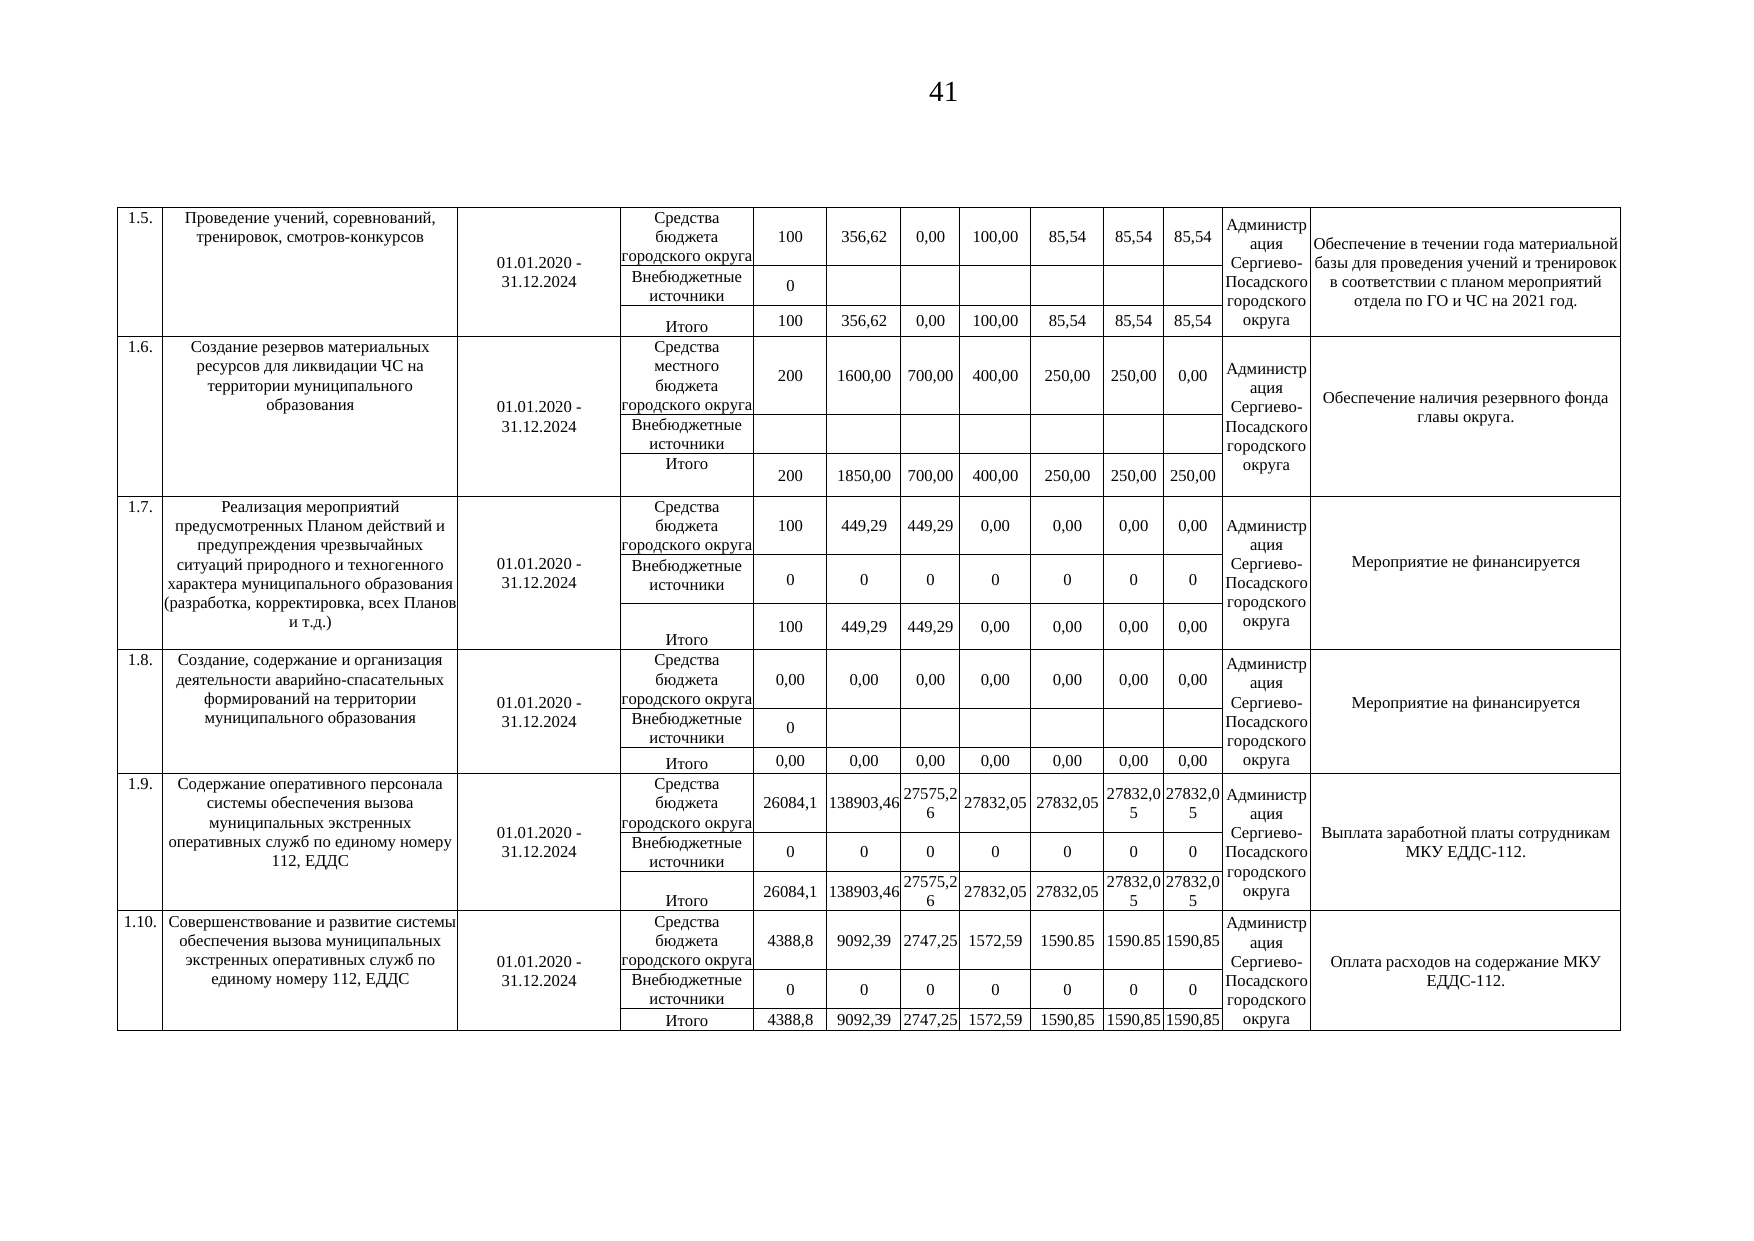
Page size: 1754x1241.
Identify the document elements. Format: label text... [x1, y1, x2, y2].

table_cell 9092,39 [827, 1009, 900, 1030]
table_cell 0,00 [827, 650, 900, 708]
table_cell 0 [827, 970, 900, 1008]
table_cell 100,00 [960, 306, 1030, 336]
table_cell 01.01.2020 - 31.12.2024 [458, 774, 620, 910]
table_cell 449,29 [901, 497, 959, 554]
table_cell Реализация мероприятий предусмотренных Планом действий и предупреждения чрезвычайных ситуаций природного и техногенного характера муниципального образования (разработка, корректировка, всех Планов и т.д.) [163, 497, 457, 649]
table_cell 85,54 [1104, 306, 1163, 336]
table_cell 1590,85 [1031, 1009, 1103, 1030]
table_cell 1600,00 [827, 337, 900, 414]
table_cell 0,00 [1164, 604, 1222, 649]
table_cell 0,00 [1104, 650, 1163, 708]
table_cell 0,00 [1031, 650, 1103, 708]
table_cell Оплата расходов на содержание МКУ ЕДДС-112. [1311, 911, 1620, 1030]
table_cell 0,00 [1031, 748, 1103, 773]
table_cell 0 [754, 709, 826, 747]
table_cell 2747,25 [901, 911, 959, 969]
table_cell 01.01.2020 - 31.12.2024 [458, 337, 620, 496]
table_cell 27832,05 [960, 872, 1030, 910]
table_cell 27832,05 [1164, 774, 1222, 832]
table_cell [1223, 208, 1310, 336]
table_cell 1590.85 [1104, 911, 1163, 969]
table_cell 100 [754, 208, 826, 265]
table_cell Средства бюджета городского округа [621, 208, 753, 265]
table_cell 27832,05 [960, 774, 1030, 832]
table_cell [1164, 709, 1222, 747]
table_cell Итого [621, 604, 753, 649]
table_cell Итого [621, 872, 753, 910]
table_cell 0 [960, 970, 1030, 1008]
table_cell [1223, 911, 1310, 1030]
table_cell 1590,85 [1164, 1009, 1222, 1030]
table_cell Средства бюджета городского округа [621, 911, 753, 969]
table_cell 0 [901, 970, 959, 1008]
table_cell Внебюджетные источники [621, 970, 753, 1008]
table_cell 1572,59 [960, 911, 1030, 969]
table_cell 27832,05 [1164, 872, 1222, 910]
table_cell 100 [754, 306, 826, 336]
table_cell 26084,1 [754, 872, 826, 910]
table_cell Администрация Сергиево-Посадского городского округа [1223, 337, 1310, 496]
table_cell [1104, 709, 1163, 747]
table_cell 0,00 [1031, 497, 1103, 554]
table_cell 1.7. [118, 497, 162, 649]
table_cell 449,29 [827, 497, 900, 554]
table_cell Средства бюджета городского округа [621, 650, 753, 708]
table_cell 0 [754, 266, 826, 305]
table_cell 138903,46 [827, 872, 900, 910]
table_cell 0,00 [827, 748, 900, 773]
table_cell Администрация Сергиево-Посадского городского округа [1223, 650, 1310, 773]
table_cell 250,00 [1104, 337, 1163, 414]
table_cell Проведение учений, соревнований, тренировок, смотров-конкурсов [163, 208, 457, 336]
table_cell 85,54 [1164, 306, 1222, 336]
table_cell 9092,39 [827, 911, 900, 969]
table_cell 0 [1164, 833, 1222, 871]
table_cell Итого [621, 1009, 753, 1030]
table_cell 449,29 [901, 604, 959, 649]
table_cell 4388,8 [754, 911, 826, 969]
table_cell Мероприятие не финансируется [1311, 497, 1620, 649]
table_cell 0,00 [1164, 650, 1222, 708]
table_cell [827, 266, 900, 305]
table_cell [1164, 266, 1222, 305]
table_cell 0 [1104, 555, 1163, 603]
table_cell 1590,85 [1164, 911, 1222, 969]
table_cell 200 [754, 337, 826, 414]
table_cell [1031, 415, 1103, 453]
table_cell 0,00 [754, 650, 826, 708]
table_cell 1590.85 [1031, 911, 1103, 969]
table_cell 0 [1164, 970, 1222, 1008]
table_cell 138903,46 [827, 774, 900, 832]
table_cell 85,54 [1031, 208, 1103, 265]
table_cell 0 [1104, 833, 1163, 871]
table_cell 2747,25 [901, 1009, 959, 1030]
table_cell 0,00 [960, 650, 1030, 708]
table_cell 0,00 [901, 748, 959, 773]
table_cell Обеспечение наличия резервного фонда главы округа. [1311, 337, 1620, 496]
table_cell 0 [1031, 833, 1103, 871]
table_cell 27832,05 [1104, 774, 1163, 832]
table_cell 100 [754, 497, 826, 554]
table_cell Выплата заработной платы сотрудникам МКУ ЕДДС-112. [1311, 774, 1620, 910]
table_cell 0 [754, 970, 826, 1008]
table_cell Администрация Сергиево-Посадского городского округа [1223, 497, 1310, 649]
table_cell [901, 709, 959, 747]
table_cell Внебюджетные источники [621, 415, 753, 453]
table_cell [754, 415, 826, 453]
table_cell 0,00 [1031, 604, 1103, 649]
table_cell 100 [754, 604, 826, 649]
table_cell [458, 911, 620, 1030]
table_cell 0 [960, 555, 1030, 603]
table_cell [1104, 266, 1163, 305]
table_cell Итого [621, 306, 753, 336]
table_cell 200 [754, 454, 826, 496]
table_cell [1104, 415, 1163, 453]
table_cell 0 [1164, 555, 1222, 603]
table_cell 250,00 [1031, 454, 1103, 496]
table_cell 0 [827, 833, 900, 871]
table_cell 27832,05 [1031, 872, 1103, 910]
table_cell 4388,8 [754, 1009, 826, 1030]
table_cell Обеспечение в течении года материальной базы для проведения учений и тренировок в соответствии с планом мероприятий отдела по ГО и ЧС на 2021 год. [1311, 208, 1620, 336]
table_cell Внебюджетные источники [621, 555, 753, 603]
table_cell Внебюджетные источники [621, 266, 753, 305]
table_cell 0,00 [1164, 337, 1222, 414]
table_cell 0,00 [754, 748, 826, 773]
table_cell 27832,05 [1031, 774, 1103, 832]
table_cell 1.5. [118, 208, 162, 336]
table_cell 1.6. [118, 337, 162, 496]
table_cell Итого [621, 748, 753, 773]
table_cell 1572,59 [960, 1009, 1030, 1030]
table_cell Создание, содержание и организация деятельности аварийно-спасательных формирований на территории муниципального образования [163, 650, 457, 773]
table_cell 0 [1104, 970, 1163, 1008]
table_cell Внебюджетные источники [621, 833, 753, 871]
table_cell 0 [754, 833, 826, 871]
table_cell [827, 709, 900, 747]
table_cell 100,00 [960, 208, 1030, 265]
table_cell [960, 266, 1030, 305]
table_cell 0 [901, 833, 959, 871]
table_cell [1031, 709, 1103, 747]
table_cell 0,00 [1104, 497, 1163, 554]
table_cell [1031, 266, 1103, 305]
table_cell 1.9. [118, 774, 162, 910]
table_cell 85,54 [1164, 208, 1222, 265]
table_cell 0,00 [960, 604, 1030, 649]
table_cell [1164, 415, 1222, 453]
table_cell 700,00 [901, 337, 959, 414]
table_cell 27575,26 [901, 774, 959, 832]
table_cell 250,00 [1104, 454, 1163, 496]
table_cell Мероприятие на финансируется [1311, 650, 1620, 773]
table_cell 0 [901, 555, 959, 603]
table_cell 0 [827, 555, 900, 603]
table_cell 400,00 [960, 337, 1030, 414]
table_cell 0,00 [960, 748, 1030, 773]
table_cell Средства бюджета городского округа [621, 774, 753, 832]
table_cell Создание резервов материальных ресурсов для ликвидации ЧС на территории муниципального образования [163, 337, 457, 496]
table_cell Итого [621, 454, 753, 496]
table_cell 0,00 [1164, 748, 1222, 773]
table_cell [458, 208, 620, 336]
table_cell Содержание оперативного персонала системы обеспечения вызова муниципальных экстренных оперативных служб по единому номеру 112, ЕДДС [163, 774, 457, 910]
table_cell [960, 709, 1030, 747]
table_cell 0 [1031, 970, 1103, 1008]
table_cell 1590,85 [1104, 1009, 1163, 1030]
table_cell 0 [754, 555, 826, 603]
table_cell Совершенствование и развитие системы обеспечения вызова муниципальных экстренных оперативных служб по единому номеру 112, ЕДДС [163, 911, 457, 1030]
table_cell 01.01.2020 - 31.12.2024 [458, 497, 620, 649]
table_cell Средства местного бюджета городского округа [621, 337, 753, 414]
table_cell 0,00 [1104, 748, 1163, 773]
table_cell 0,00 [901, 650, 959, 708]
table_cell 700,00 [901, 454, 959, 496]
table_cell 0 [1031, 555, 1103, 603]
table_cell Средства бюджета городского округа [621, 497, 753, 554]
table_cell 1.10. [118, 911, 162, 1030]
table_cell 0,00 [1164, 497, 1222, 554]
table_cell 0 [960, 833, 1030, 871]
table_cell 0,00 [901, 208, 959, 265]
table_cell 85,54 [1031, 306, 1103, 336]
table_cell 449,29 [827, 604, 900, 649]
table_cell 0,00 [901, 306, 959, 336]
table_cell Внебюджетные источники [621, 709, 753, 747]
table_cell 27575,26 [901, 872, 959, 910]
table_cell 0,00 [960, 497, 1030, 554]
table_cell 26084,1 [754, 774, 826, 832]
table_cell 27832,05 [1104, 872, 1163, 910]
table_cell [960, 415, 1030, 453]
table_cell 400,00 [960, 454, 1030, 496]
table_cell 356,62 [827, 306, 900, 336]
table_cell 250,00 [1031, 337, 1103, 414]
table_cell [827, 415, 900, 453]
table_cell 1850,00 [827, 454, 900, 496]
table_cell [901, 266, 959, 305]
table_cell 0,00 [1104, 604, 1163, 649]
table_cell 01.01.2020 - 31.12.2024 [458, 650, 620, 773]
table_cell Администрация Сергиево-Посадского городского округа [1223, 774, 1310, 910]
table_cell [901, 415, 959, 453]
table_cell 356,62 [827, 208, 900, 265]
table_cell 85,54 [1104, 208, 1163, 265]
table_cell 1.8. [118, 650, 162, 773]
table_cell 250,00 [1164, 454, 1222, 496]
